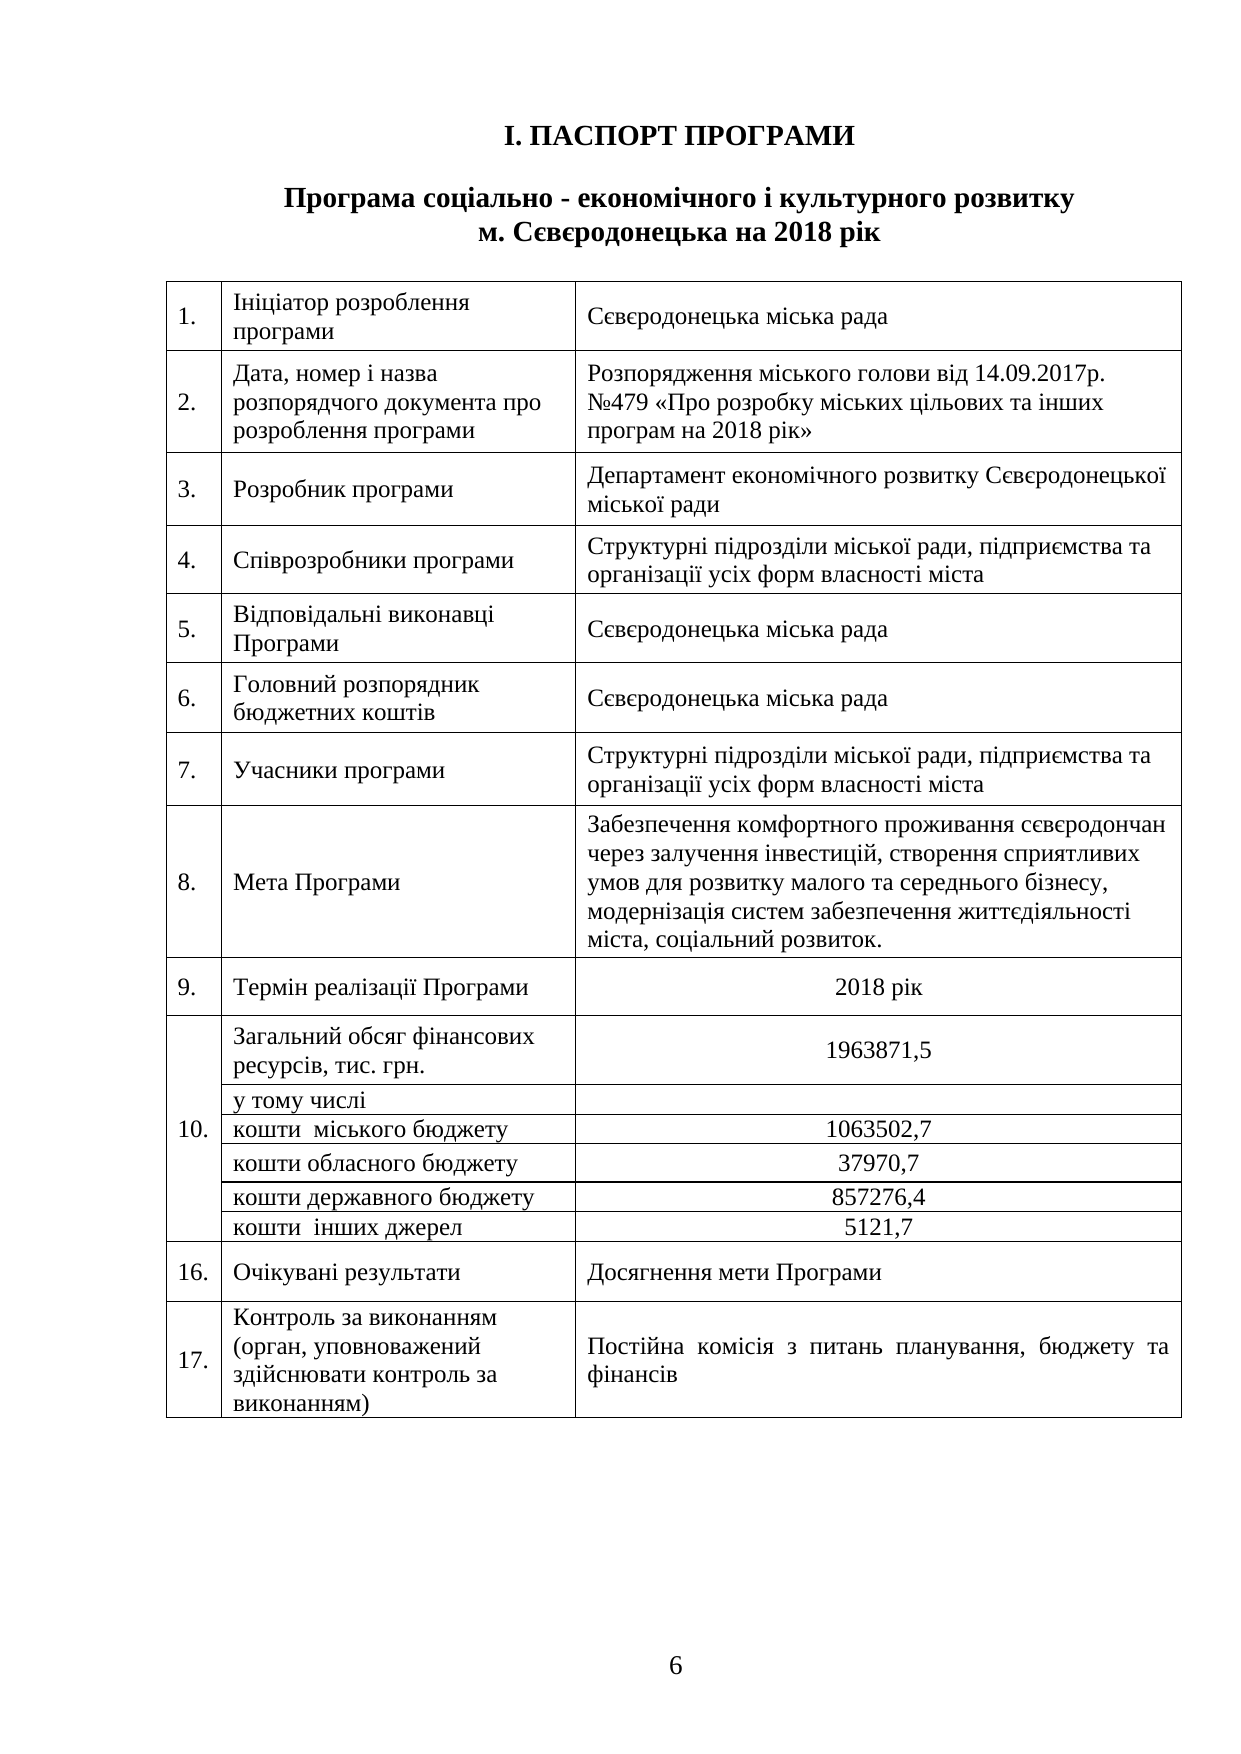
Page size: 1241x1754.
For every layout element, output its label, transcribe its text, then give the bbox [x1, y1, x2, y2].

table_cell [167, 1302, 221, 1417]
table_cell Структурні підрозділи міської ради, підприємства та організації усіх форм власності міста [576, 733, 1181, 805]
table_cell Співрозробники програми [222, 526, 575, 593]
table_cell [167, 351, 221, 452]
table_cell Сєвєродонецька міська рада [576, 663, 1181, 732]
text І. ПАСПОРТ ПРОГРАМИ [177, 118, 1181, 152]
table_header [167, 282, 221, 350]
table_cell кошти інших джерел [222, 1212, 575, 1241]
table_cell 857276,4 [576, 1183, 1181, 1211]
table_cell кошти державного бюджету [222, 1183, 575, 1211]
table_cell 5121,7 [576, 1212, 1181, 1241]
table_cell Загальний обсяг фінансових ресурсів, тис. грн. [222, 1016, 575, 1084]
table_cell [576, 1085, 1181, 1113]
table_header Сєвєродонецька міська рада [576, 282, 1181, 350]
table_cell 37970,7 [576, 1144, 1181, 1181]
table_cell Досягнення мети Програми [576, 1242, 1181, 1301]
table_cell Контроль за виконанням (орган, уповноважений здійснювати контроль за виконанням) [222, 1302, 575, 1417]
table_cell Сєвєродонецька міська рада [576, 594, 1181, 662]
table_cell Постійна комісія з питань планування, бюджету та фінансів [576, 1302, 1181, 1417]
title Програма соціально - економічного і культурного розвитку м. Сєвєродонецька на 2018 рік [177, 180, 1181, 247]
table_cell [167, 806, 221, 957]
table_cell [167, 526, 221, 593]
table_cell Структурні підрозділи міської ради, підприємства та організації усіх форм власності міста [576, 526, 1181, 593]
table_cell кошти обласного бюджету [222, 1144, 575, 1181]
table_cell Головний розпорядник бюджетних коштів [222, 663, 575, 732]
table_cell Очікувані результати [222, 1242, 575, 1301]
table_cell Учасники програми [222, 733, 575, 805]
table_cell Департамент економічного розвитку Сєвєродонецької міської ради [576, 453, 1181, 525]
table_cell Мета Програми [222, 806, 575, 957]
table_cell кошти міського бюджету [222, 1115, 575, 1143]
table_cell Термін реалізації Програми [222, 958, 575, 1015]
table_cell [167, 1242, 221, 1301]
table_cell [167, 958, 221, 1015]
table_cell 1063502,7 [576, 1115, 1181, 1143]
table_cell [167, 663, 221, 732]
table_cell Забезпечення комфортного проживання сєвєродончан через залучення інвестицій, створення сприятливих умов для розвитку малого та середнього бізнесу, модернізація систем забезпечення життєдіяльності міста, соціальний розвиток. [576, 806, 1181, 957]
table_header Ініціатор розроблення програми [222, 282, 575, 350]
table_cell 1963871,5 [576, 1016, 1181, 1084]
table_cell Розробник програми [222, 453, 575, 525]
table_cell Розпорядження міського голови від 14.09.2017р. №479 «Про розробку міських цільових та інших програм на 2018 рік» [576, 351, 1181, 452]
table_cell 2018 рік [576, 958, 1181, 1015]
table_cell [167, 733, 221, 805]
table_cell у тому числі [222, 1085, 575, 1113]
table_cell [167, 1016, 221, 1241]
table_cell [167, 594, 221, 662]
table_cell [167, 453, 221, 525]
table_cell Відповідальні виконавці Програми [222, 594, 575, 662]
table_cell Дата, номер і назва розпорядчого документа про розроблення програми [222, 351, 575, 452]
